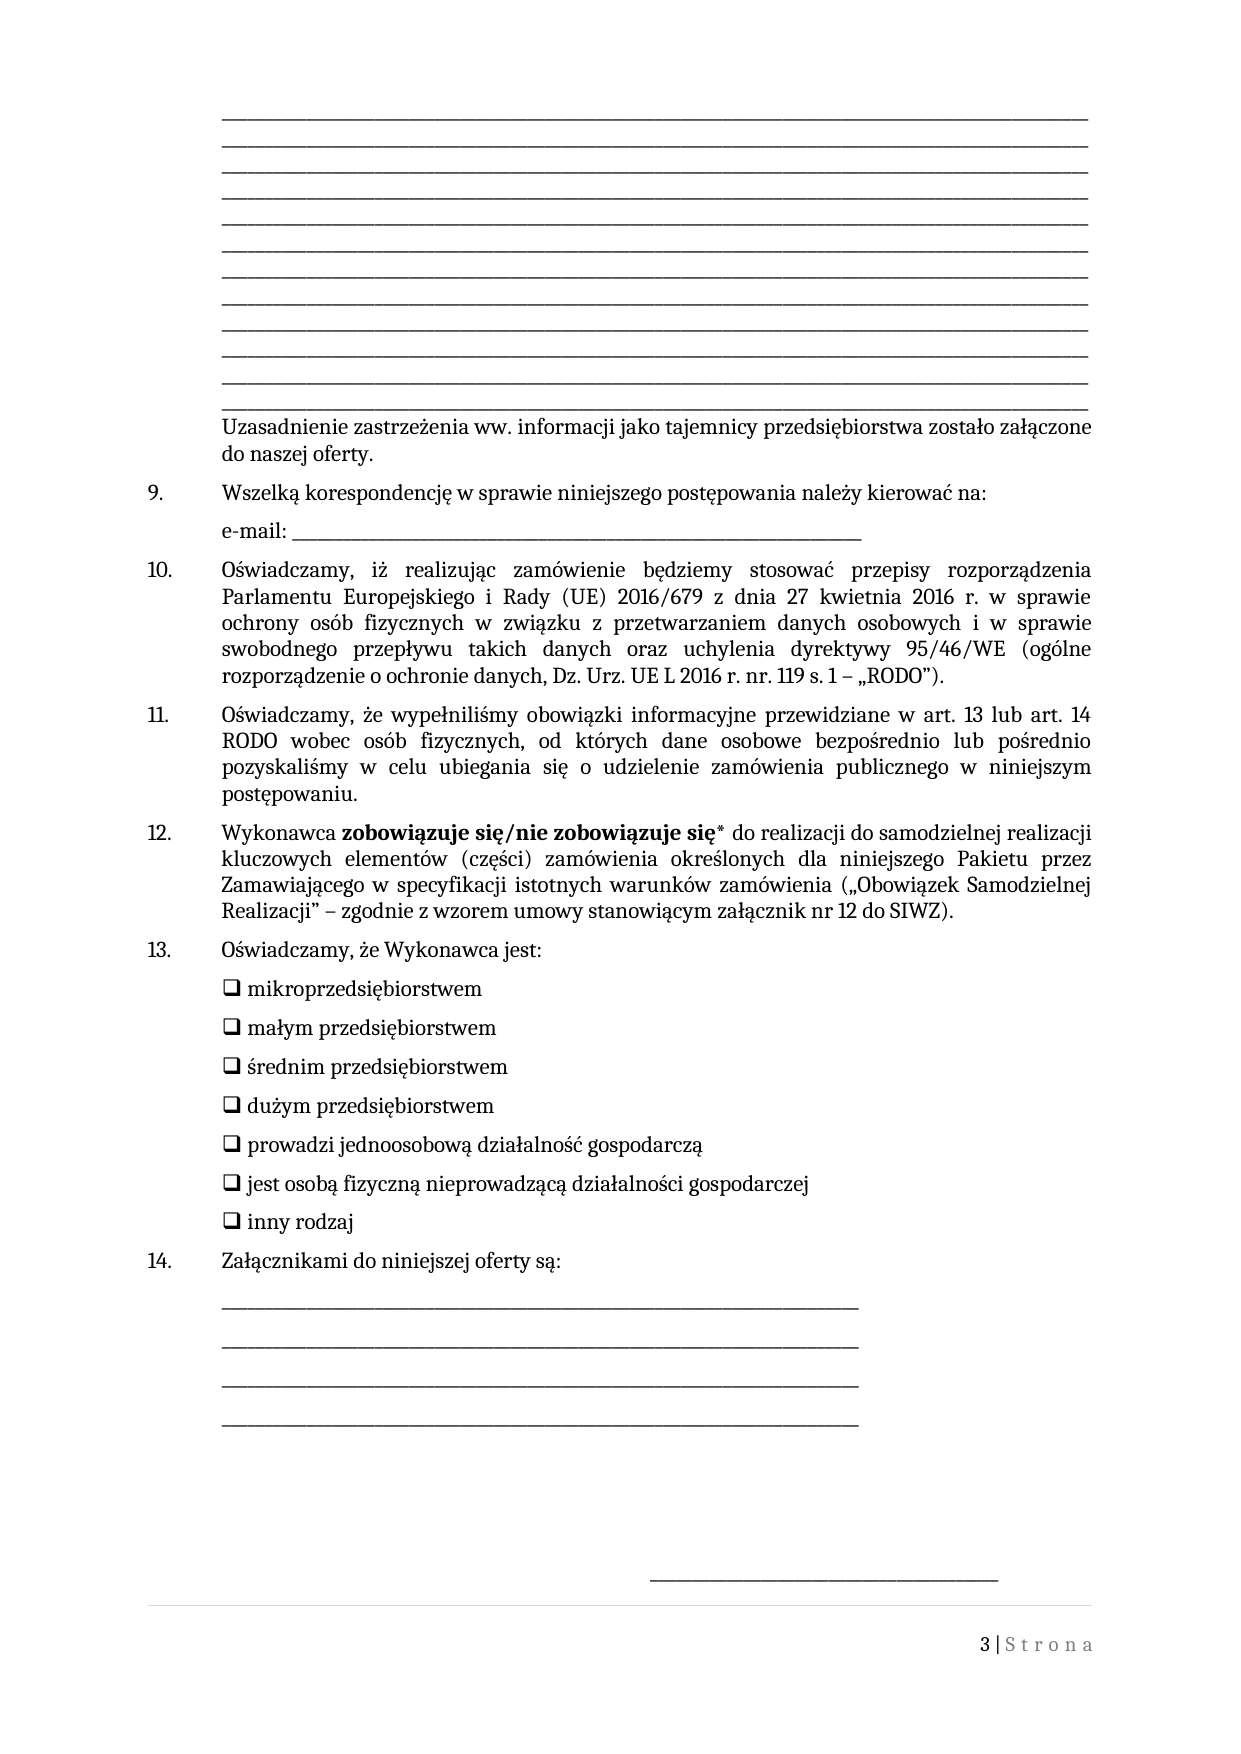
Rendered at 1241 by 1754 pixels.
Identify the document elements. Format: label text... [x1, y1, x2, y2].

text jest osobą fizyczną nieprowadzącą działalności gospodarczej [222, 1170, 1092, 1197]
text 12. Wykonawca zobowiązuje się/nie zobowiązuje się* do realizacji do samodzielnej realizacji kluczowych elementów (części) zamówienia określonych dla niniejszego Pakietu przez Zamawiającego w specyfikacji istotnych warunków zamówienia („Obowiązek Samodzielnej Realizacji” – zgodnie z wzorem umowy stanowiącym załącznik nr 12 do SIWZ). [148, 819, 1092, 925]
text dużym przedsiębiorstwem [222, 1093, 1092, 1119]
text ___________________________________________________________________________ [222, 1287, 1092, 1313]
text mikroprzedsiębiorstwem [222, 976, 1092, 1002]
text 9. Wszelką korespondencję w sprawie niniejszego postępowania należy kierować na: [148, 479, 1092, 506]
text 14. Załącznikami do niniejszej oferty są: [148, 1248, 1092, 1274]
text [561, 1559, 1092, 1585]
text 13. Oświadczamy, że Wykonawca jest: [148, 937, 1092, 963]
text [148, 98, 1092, 467]
text inny rodzaj [222, 1209, 1092, 1236]
text ___________________________________________________________________________ [222, 1364, 1092, 1391]
text 10. Oświadczamy, iż realizując zamówienie będziemy stosować przepisy rozporządzenia Parlamentu Europejskiego i Rady (UE) 2016/679 z dnia 27 kwietnia 2016 r. w sprawie ochrony osób fizycznych w związku z przetwarzaniem danych osobowych i w sprawie swobodnego przepływu takich danych oraz uchylenia dyrektywy 95/46/WE (ogólne rozporządzenie o ochronie danych, Dz. Urz. UE L 2016 r. nr. 119 s. 1 – „RODO”). [148, 557, 1092, 689]
text ___________________________________________________________________________ [222, 1403, 1092, 1430]
text średnim przedsiębiorstwem [222, 1054, 1092, 1080]
text 11. Oświadczamy, że wypełniliśmy obowiązki informacyjne przewidziane w art. 13 lub art. 14 RODO wobec osób fizycznych, od których dane osobowe bezpośrednio lub pośrednio pozyskaliśmy w celu ubiegania się o udzielenie zamówienia publicznego w niniejszym postępowaniu. [148, 701, 1092, 807]
text małym przedsiębiorstwem [222, 1015, 1092, 1041]
text e-mail: ___________________________________________________________________ [222, 518, 1092, 544]
text ___________________________________________________________________________ [222, 1326, 1092, 1352]
text prowadzi jednoosobową działalność gospodarczą [222, 1131, 1092, 1158]
